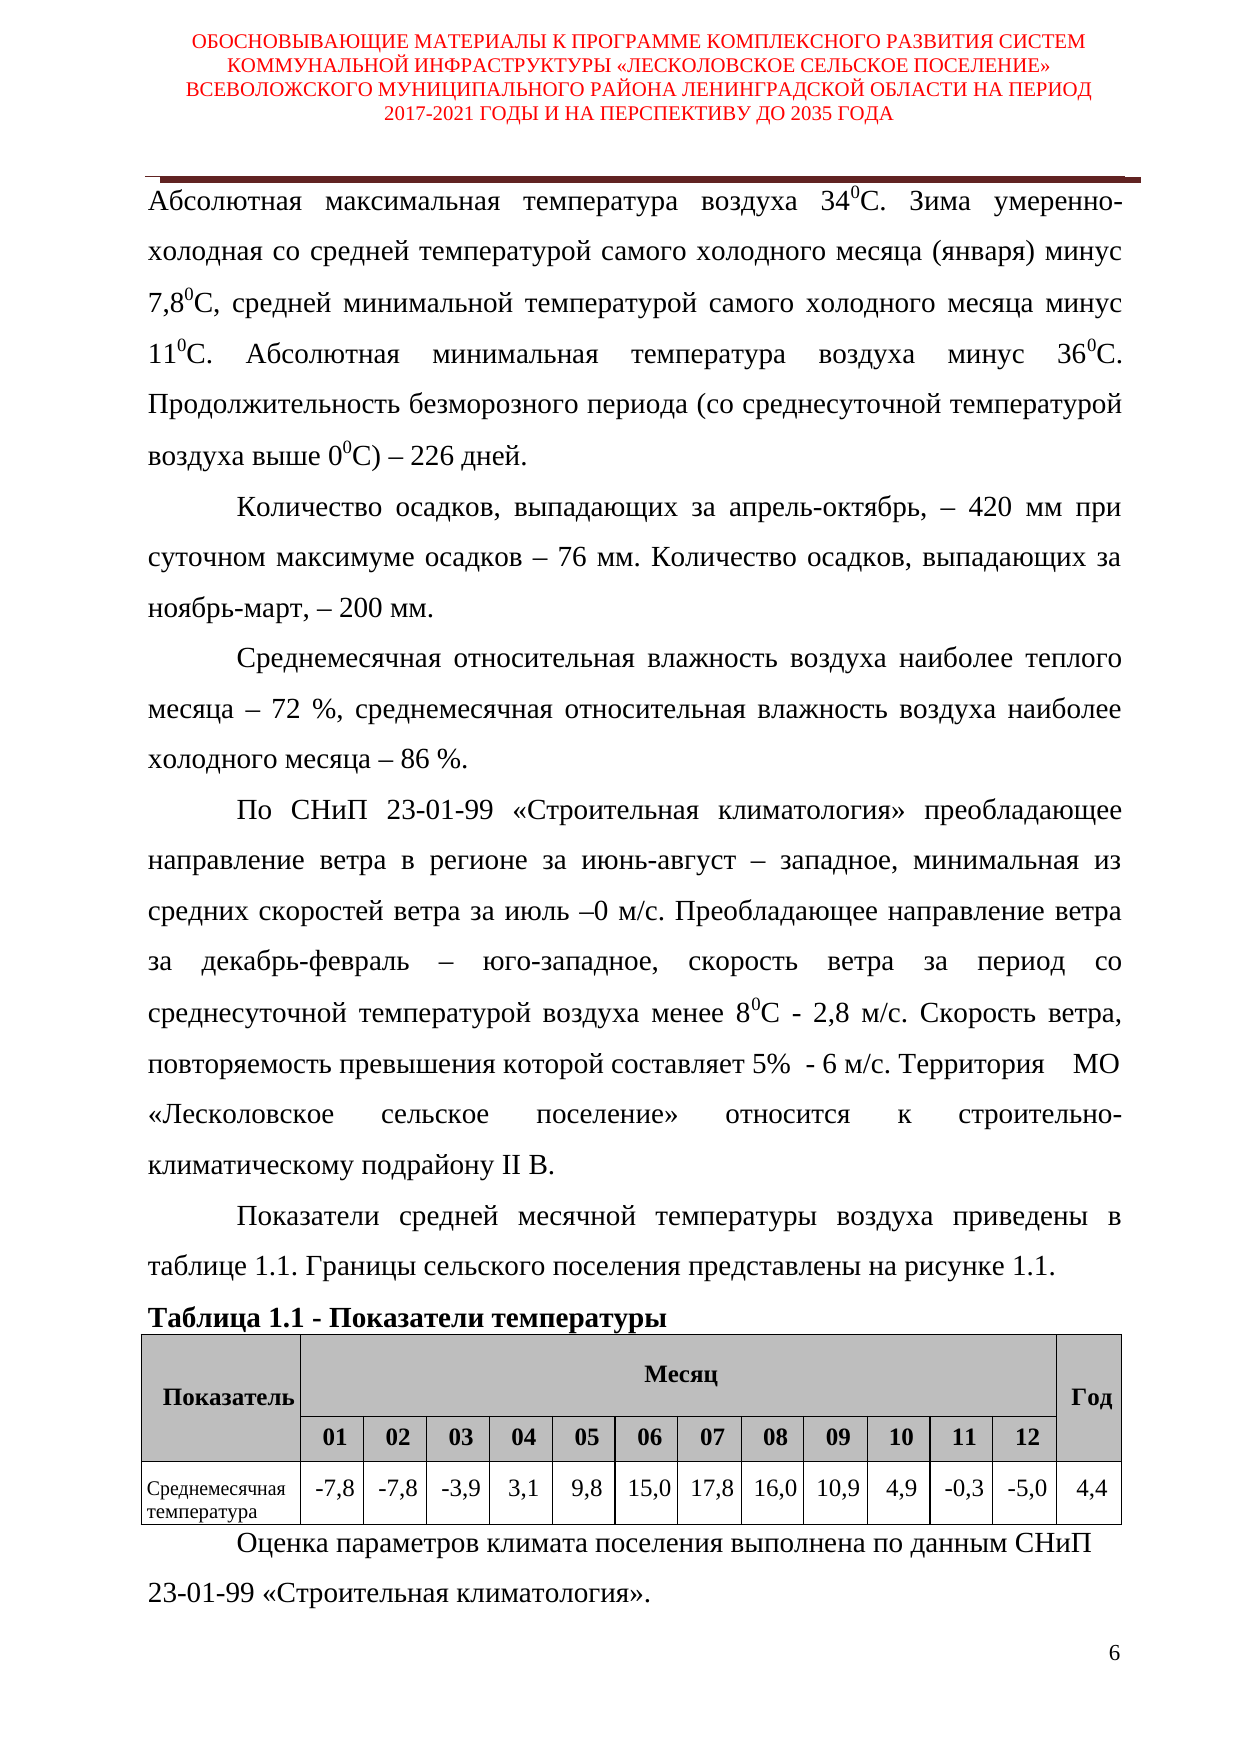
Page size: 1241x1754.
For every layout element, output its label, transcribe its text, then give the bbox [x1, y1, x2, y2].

text Показатели средней месячной температуры воздуха приведены в таблице 1.1. Границы сельского поселения представлены на рисунке 1.1. [148, 1198, 1122, 1282]
table_cell 05 [553, 1417, 614, 1461]
text «Лесколовское сельское поселение» относится к строительно- климатическому подрайону II В. [148, 1097, 1123, 1181]
table_cell 11 [931, 1417, 992, 1461]
table_cell -5,0 [993, 1462, 1056, 1524]
table_cell -7,8 [301, 1462, 363, 1524]
subtitle Таблица 1.1 - Показатели температуры [148, 1300, 1140, 1333]
table_cell 4,4 [1057, 1462, 1121, 1524]
table_cell 06 [616, 1417, 677, 1461]
table_cell 3,1 [490, 1462, 552, 1524]
table_cell 17,8 [678, 1462, 741, 1524]
table_header Месяц [301, 1335, 1056, 1416]
table_cell -7,8 [364, 1462, 426, 1524]
table_cell 09 [804, 1417, 867, 1461]
table_header Показатель [142, 1335, 300, 1461]
table_cell -0,3 [931, 1462, 992, 1524]
table_cell 12 [993, 1417, 1056, 1461]
table_cell 10,9 [804, 1462, 867, 1524]
table_cell 16,0 [742, 1462, 803, 1524]
table_cell 9,8 [553, 1462, 614, 1524]
table_cell 04 [490, 1417, 552, 1461]
table_cell 02 [364, 1417, 426, 1461]
table_cell Среднемесячная температура [142, 1462, 300, 1524]
text Оценка параметров климата поселения выполнена по данным СНиП 23-01-99 «Строительная климатология». [148, 1525, 1122, 1609]
table_cell 10 [868, 1417, 929, 1461]
table_cell 07 [678, 1417, 741, 1461]
table_cell 15,0 [616, 1462, 677, 1524]
table_cell -3,9 [427, 1462, 489, 1524]
table_cell 01 [301, 1417, 363, 1461]
table_cell 03 [427, 1417, 489, 1461]
text Среднемесячная относительная влажность воздуха наиболее теплого месяца – 72 %, среднемесячная относительная влажность воздуха наиболее холодного месяца – 86 %. [148, 641, 1123, 775]
table_cell 08 [742, 1417, 803, 1461]
text Абсолютная максимальная температура воздуха 340С. Зима умеренно- холодная со средней температурой самого холодного месяца (января) минус 7,80С, средней минимальной температурой самого холодного месяца минус 110С. Абсолютная минимальная температура воздуха минус 360С. Продолжительность безморозного периода (со среднесуточной температурой воздуха выше 00С) – 226 дней. [148, 181, 1123, 471]
table_header Год [1057, 1335, 1121, 1461]
text Количество осадков, выпадающих за апрель-октябрь, – 420 мм при суточном максимуме осадков – 76 мм. Количество осадков, выпадающих за ноябрь-март, – 200 мм. [148, 489, 1122, 623]
text По СНиП 23-01-99 «Строительная климатология» преобладающее направление ветра в регионе за июнь-август – западное, минимальная из средних скоростей ветра за июль –0 м/с. Преобладающее направление ветра за декабрь-февраль – юго-западное, скорость ветра за период со среднесуточной температурой воздуха менее 80С - 2,8 м/с. Скорость ветра, повторяемость превышения которой составляет 5% - 6 м/с. Территория МО [148, 792, 1123, 1079]
table_cell 4,9 [868, 1462, 929, 1524]
